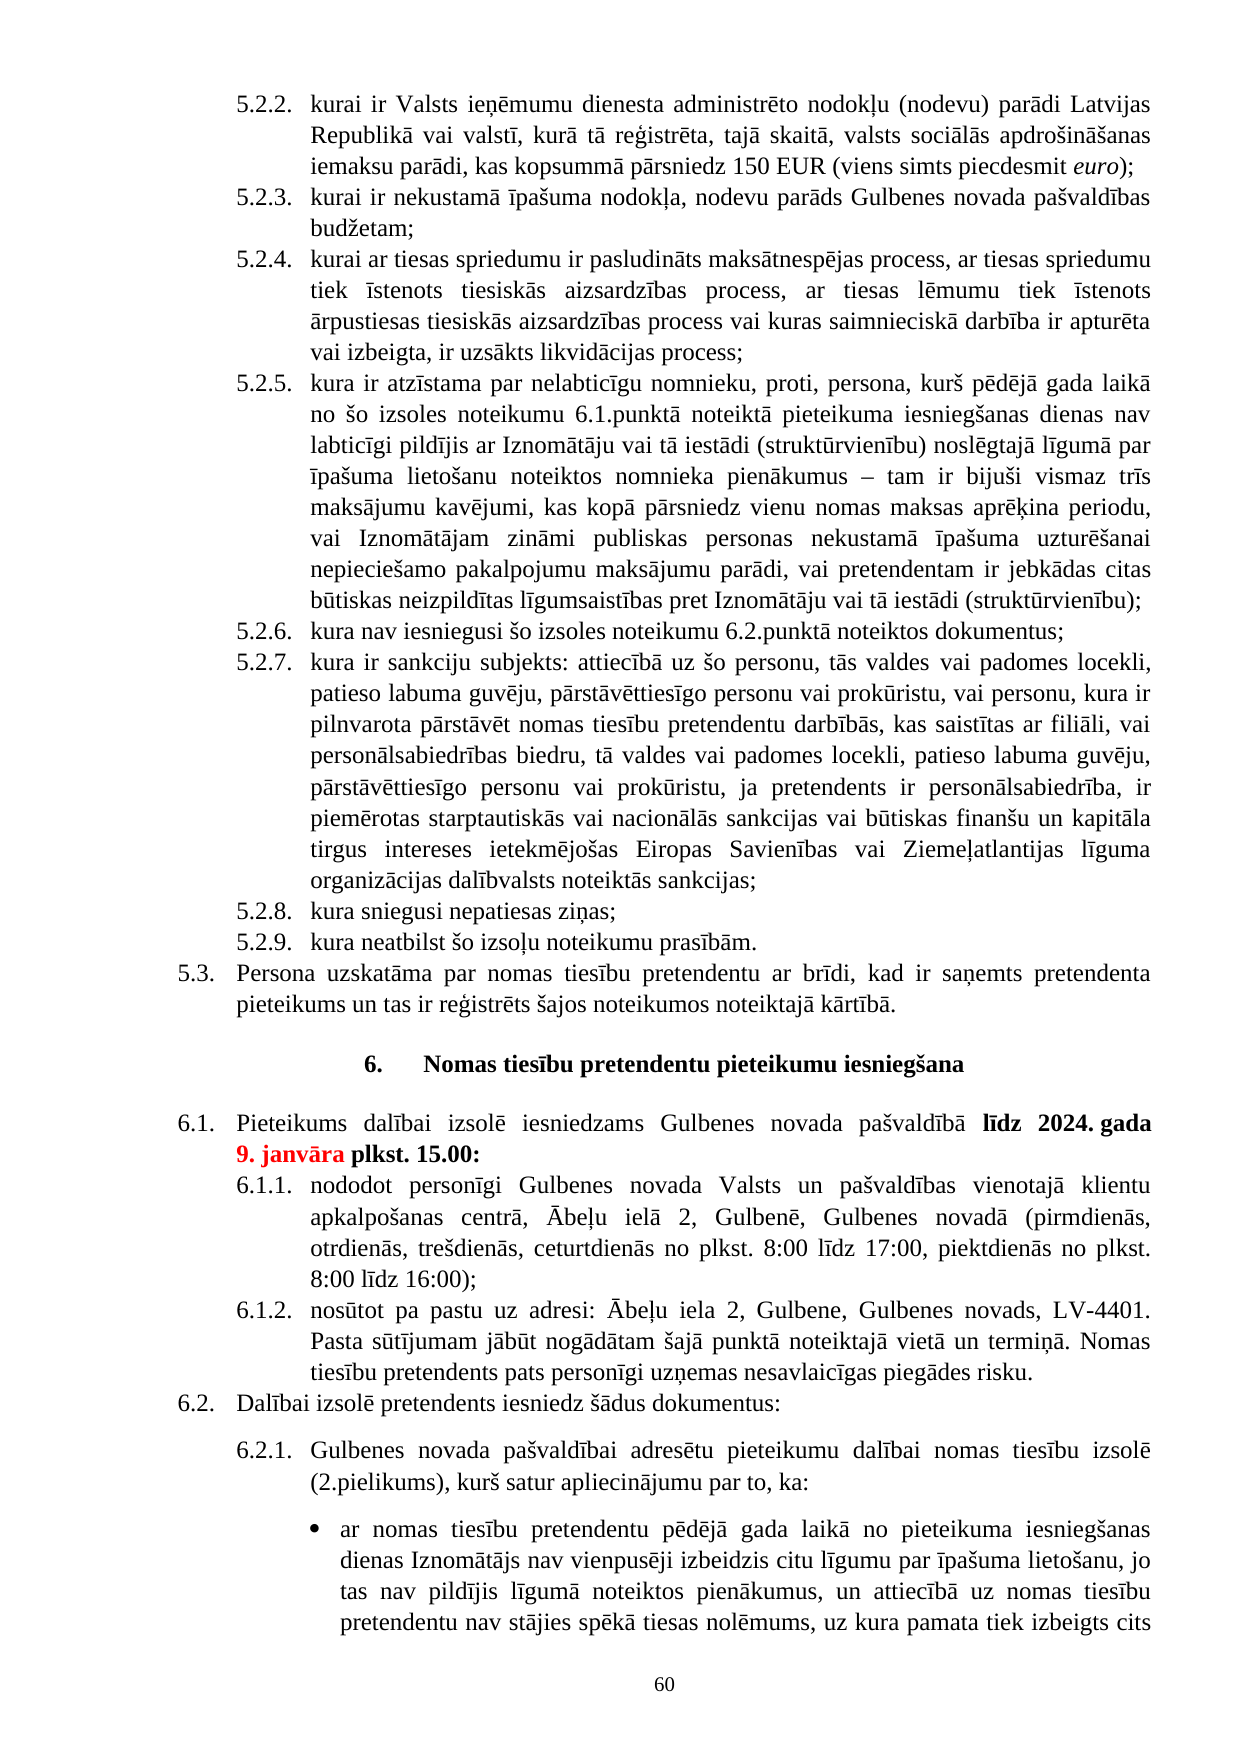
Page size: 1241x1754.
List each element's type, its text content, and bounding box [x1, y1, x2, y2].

list kurai ir nekustamā īpašuma nodokļa, nodevu parāds Gulbenes novada pašvaldības budžetam; [236, 182, 1152, 242]
list nododot personīgi Gulbenes novada Valsts un pašvaldības vienotajā klientu apkalpošanas centrā, Ābeļu ielā 2, Gulbenē, Gulbenes novadā (pirmdienās, otrdienās, trešdienās, ceturtdienās no plkst. 8:00 līdz 17:00, piektdienās no plkst. 8:00 līdz 16:00); [236, 1171, 1152, 1292]
list Dalībai izsolē pretendents iesniedz šādus dokumentus: [177, 1388, 1152, 1417]
list kura neatbilst šo izsoļu noteikumu prasībām. [236, 927, 1152, 956]
list nosūtot pa pastu uz adresi: Ābeļu iela 2, Gulbene, Gulbenes novads, LV-4401. Pasta sūtījumam jābūt nogādātam šajā punktā noteiktajā vietā un termiņā. Nomas tiesību pretendents pats personīgi uzņemas nesavlaicīgas piegādes risku. [236, 1295, 1152, 1386]
list kura sniegusi nepatiesas ziņas; [236, 896, 1152, 924]
list kura nav iesniegusi šo izsoles noteikumu 6.2.punktā noteiktos dokumentus; [236, 616, 1152, 645]
list Pieteikums dalībai izsolē iesniedzams Gulbenes novada pašvaldībā līdz 2024. gada 9. janvāra plkst. 15.00: [177, 1108, 1152, 1168]
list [310, 1514, 1152, 1636]
list Gulbenes novada pašvaldībai adresētu pieteikumu dalībai nomas tiesību izsolē (2.pielikums), kurš satur apliecinājumu par to, ka: [236, 1436, 1152, 1495]
list kura ir atzīstama par nelabticīgu nomnieku, proti, persona, kurš pēdējā gada laikā no šo izsoles noteikumu 6.1.punktā noteiktā pieteikuma iesniegšanas dienas nav labticīgi pildījis ar Iznomātāju vai tā iestādi (struktūrvienību) noslēgtajā līgumā par īpašuma lietošanu noteiktos nomnieka pienākumus – tam ir bijuši vismaz trīs maksājumu kavējumi, kas kopā pārsniedz vienu nomas maksas aprēķina periodu, vai Iznomātājam zināmi publiskas personas nekustamā īpašuma uzturēšanai nepieciešamo pakalpojumu maksājumu parādi, vai pretendentam ir jebkādas citas būtiskas neizpildītas līgumsaistības pret Iznomātāju vai tā iestādi (struktūrvienību); [236, 368, 1152, 614]
list kura ir sankciju subjekts: attiecībā uz šo personu, tās valdes vai padomes locekli, patieso labuma guvēju, pārstāvēttiesīgo personu vai prokūristu, vai personu, kura ir pilnvarota pārstāvēt nomas tiesību pretendentu darbībās, kas saistītas ar filiāli, vai personālsabiedrības biedru, tā valdes vai padomes locekli, patieso labuma guvēju, pārstāvēttiesīgo personu vai prokūristu, ja pretendents ir personālsabiedrība, ir piemērotas starptautiskās vai nacionālās sankcijas vai būtiskas finanšu un kapitāla tirgus intereses ietekmējošas Eiropas Savienības vai Ziemeļatlantijas līguma organizācijas dalībvalsts noteiktās sankcijas; [236, 647, 1152, 893]
list Nomas tiesību pretendentu pieteikumu iesniegšana [177, 1049, 1152, 1077]
list kurai ar tiesas spriedumu ir pasludināts maksātnespējas process, ar tiesas spriedumu tiek īstenots tiesiskās aizsardzības process, ar tiesas lēmumu tiek īstenots ārpustiesas tiesiskās aizsardzības process vai kuras saimnieciskā darbība ir apturēta vai izbeigta, ir uzsākts likvidācijas process; [236, 244, 1152, 366]
list kurai ir Valsts ieņēmumu dienesta administrēto nodokļu (nodevu) parādi Latvijas Republikā vai valstī, kurā tā reģistrēta, tajā skaitā, valsts sociālās apdrošināšanas iemaksu parādi, kas kopsummā pārsniedz 150 EUR (viens simts piecdesmit euro); [236, 89, 1152, 179]
list Persona uzskatāma par nomas tiesību pretendentu ar brīdi, kad ir saņemts pretendenta pieteikums un tas ir reģistrēts šajos noteikumos noteiktajā kārtībā. [177, 958, 1152, 1018]
